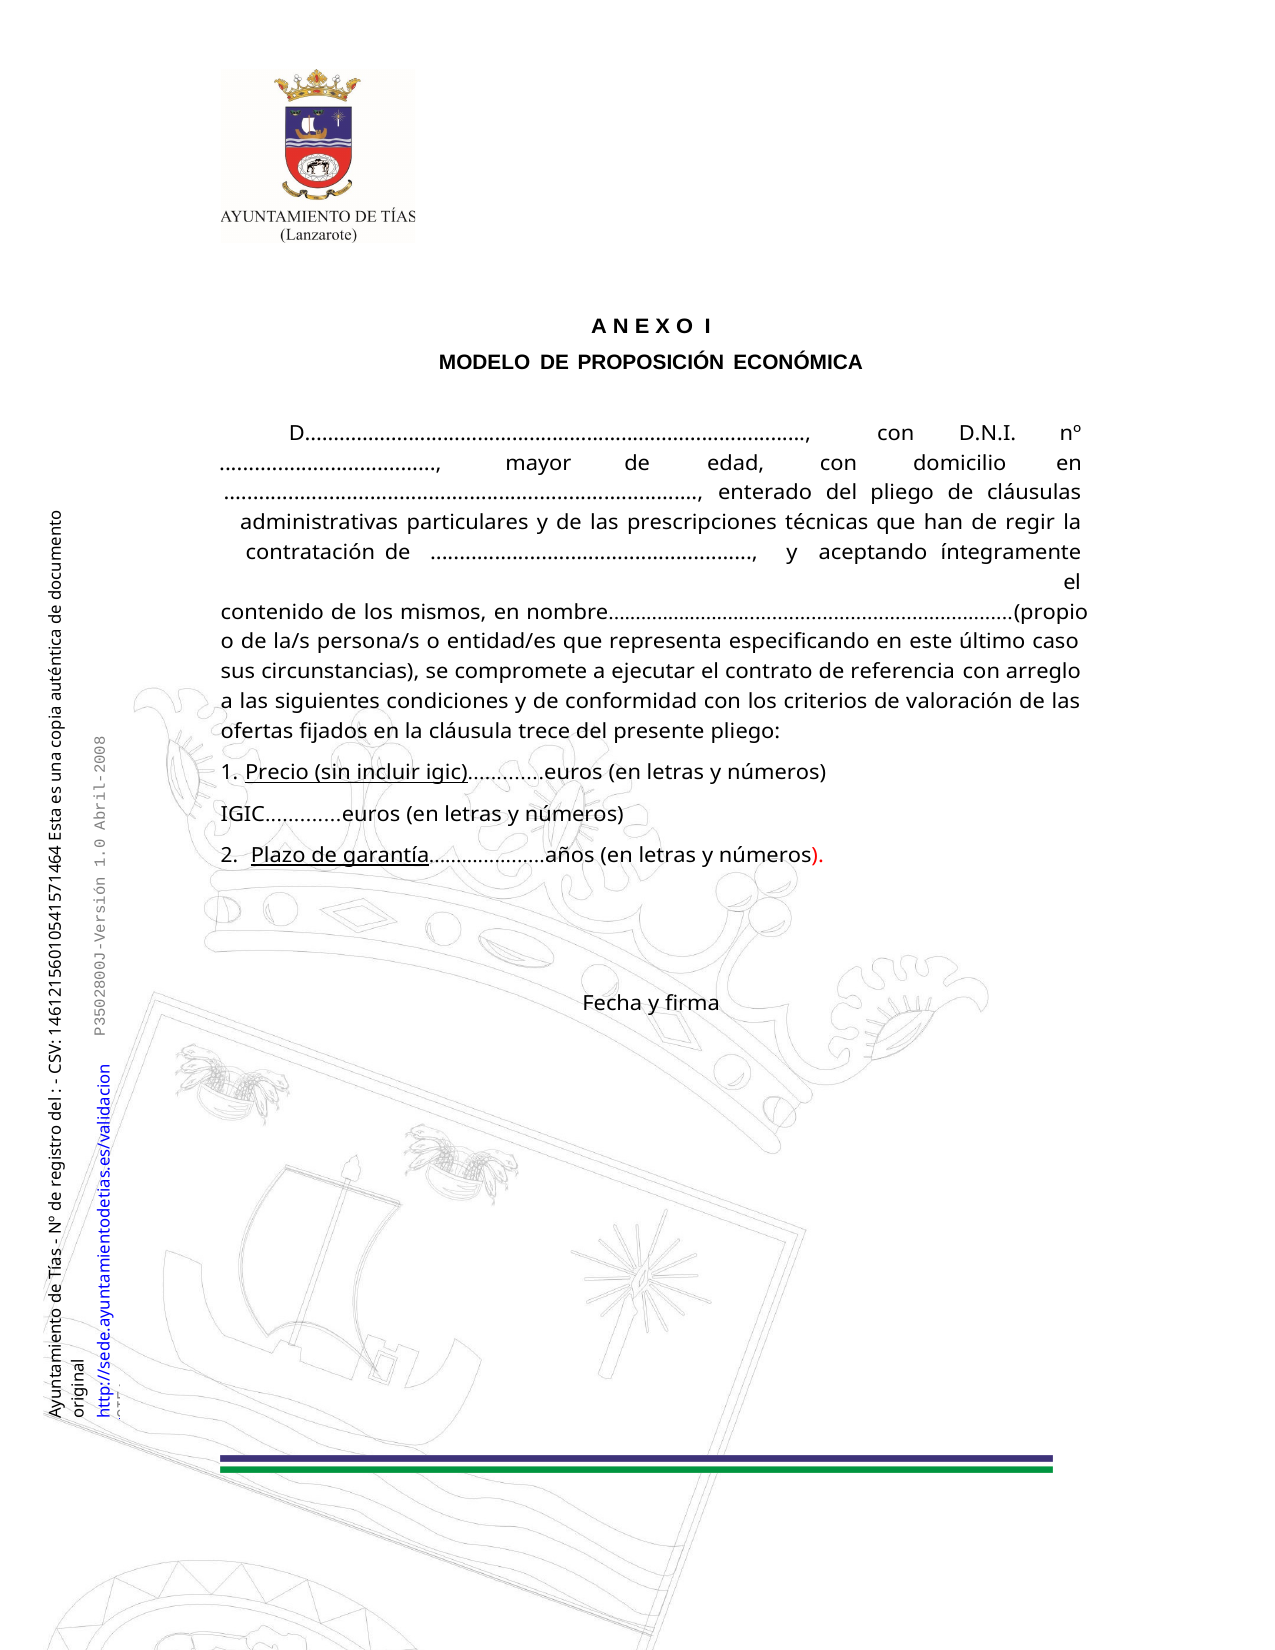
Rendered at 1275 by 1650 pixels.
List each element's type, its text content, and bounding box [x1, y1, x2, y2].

text o de la/s persona/s o entidad/es que representa especificando en este último caso sus circunstancias), se compromete a ejecutar el contrato de referencia con arreglo a las siguientes condiciones y de conformidad con los criterios de valoración de las ofertas fijados en la cláusula trece del presente pliego: [220, 626, 1081, 744]
text administrativas particulares y de las prescripciones técnicas que han de regir la contratación de ......................................................., y aceptando íntegramente el [220, 507, 1081, 595]
picture [220, 69, 415, 243]
text contenido de los mismos, en nombre (propio [220, 597, 1096, 625]
picture [43, 681, 1053, 1650]
list Precio (sin incluir igic) euros (en letras y números) [220, 757, 1096, 786]
text ....................................., mayor de edad, con domicilio en [179, 448, 1081, 477]
text MODELO DE PROPOSICIÓN ECONÓMICA [205, 350, 1096, 374]
text D......................................................................................., con D.N.I. nº [179, 418, 1081, 447]
text Fecha y firma [206, 988, 1096, 1016]
text IGIC euros (en letras y números) [220, 799, 1096, 827]
text ................................................................................., enterado del pliego de cláusulas [179, 477, 1081, 506]
subtitle A N E X O I [205, 314, 1096, 338]
list Plazo de garantía años (en letras y números). [220, 840, 1096, 869]
